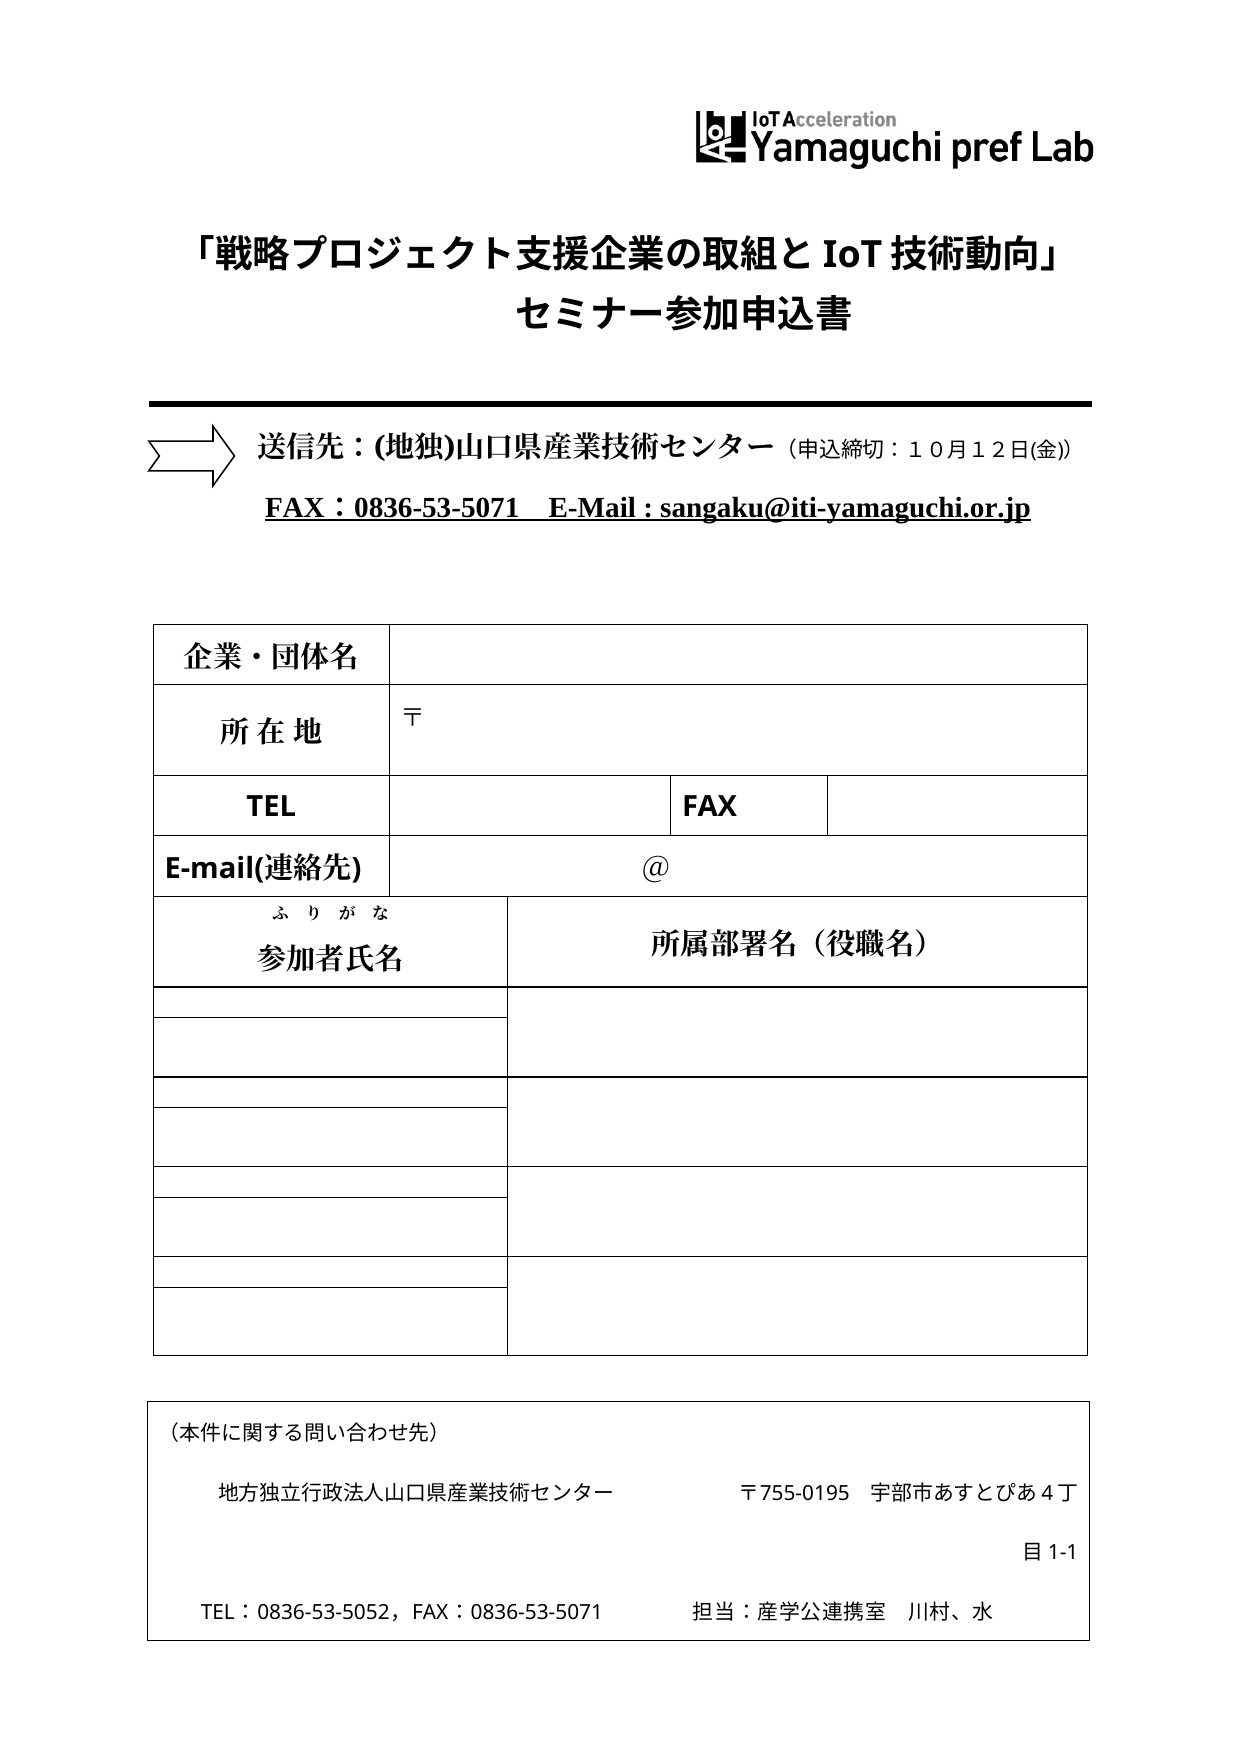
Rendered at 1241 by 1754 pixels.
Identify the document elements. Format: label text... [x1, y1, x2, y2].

table_cell [154, 1167, 507, 1197]
table_cell [154, 1108, 507, 1166]
table_cell [508, 1257, 1087, 1355]
table_cell [390, 776, 670, 835]
table_cell [508, 1167, 1087, 1256]
table_header [390, 625, 1087, 684]
table_cell [154, 1288, 507, 1355]
table_cell [154, 1078, 507, 1107]
table_cell [508, 1078, 1087, 1166]
table_cell 所 在 地 [154, 685, 389, 775]
text 「戦略プロジェクト支援企業の取組とIoT技術動向」セミナー参加申込書 [162, 222, 1092, 341]
table_cell 〒 [390, 685, 1087, 775]
table_cell [154, 1198, 507, 1256]
table_cell [154, 988, 507, 1017]
table_cell 所属部署名（役職名） [508, 897, 1087, 986]
text 送信先：(地独)山口県産業技術センター（申込締切：１０月１２日(金)） [148, 415, 1092, 475]
text FAX：0836-53-5071 E-Mail : sangaku@iti-yamaguchi.or.jp [148, 475, 1092, 534]
table_cell [828, 776, 1087, 835]
table_cell [154, 1257, 507, 1287]
table_cell [508, 988, 1087, 1076]
table_cell FAX [671, 776, 827, 835]
table_cell [154, 1018, 507, 1076]
table_cell TEL [154, 776, 389, 835]
table_cell ふ り が な 参加者氏名 [154, 897, 507, 986]
table_cell ＠ [390, 836, 1087, 896]
table_header 企業・団体名 [154, 625, 389, 684]
table_cell E-mail(連絡先) [154, 836, 389, 896]
picture [695, 111, 1094, 169]
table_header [148, 1402, 1089, 1640]
